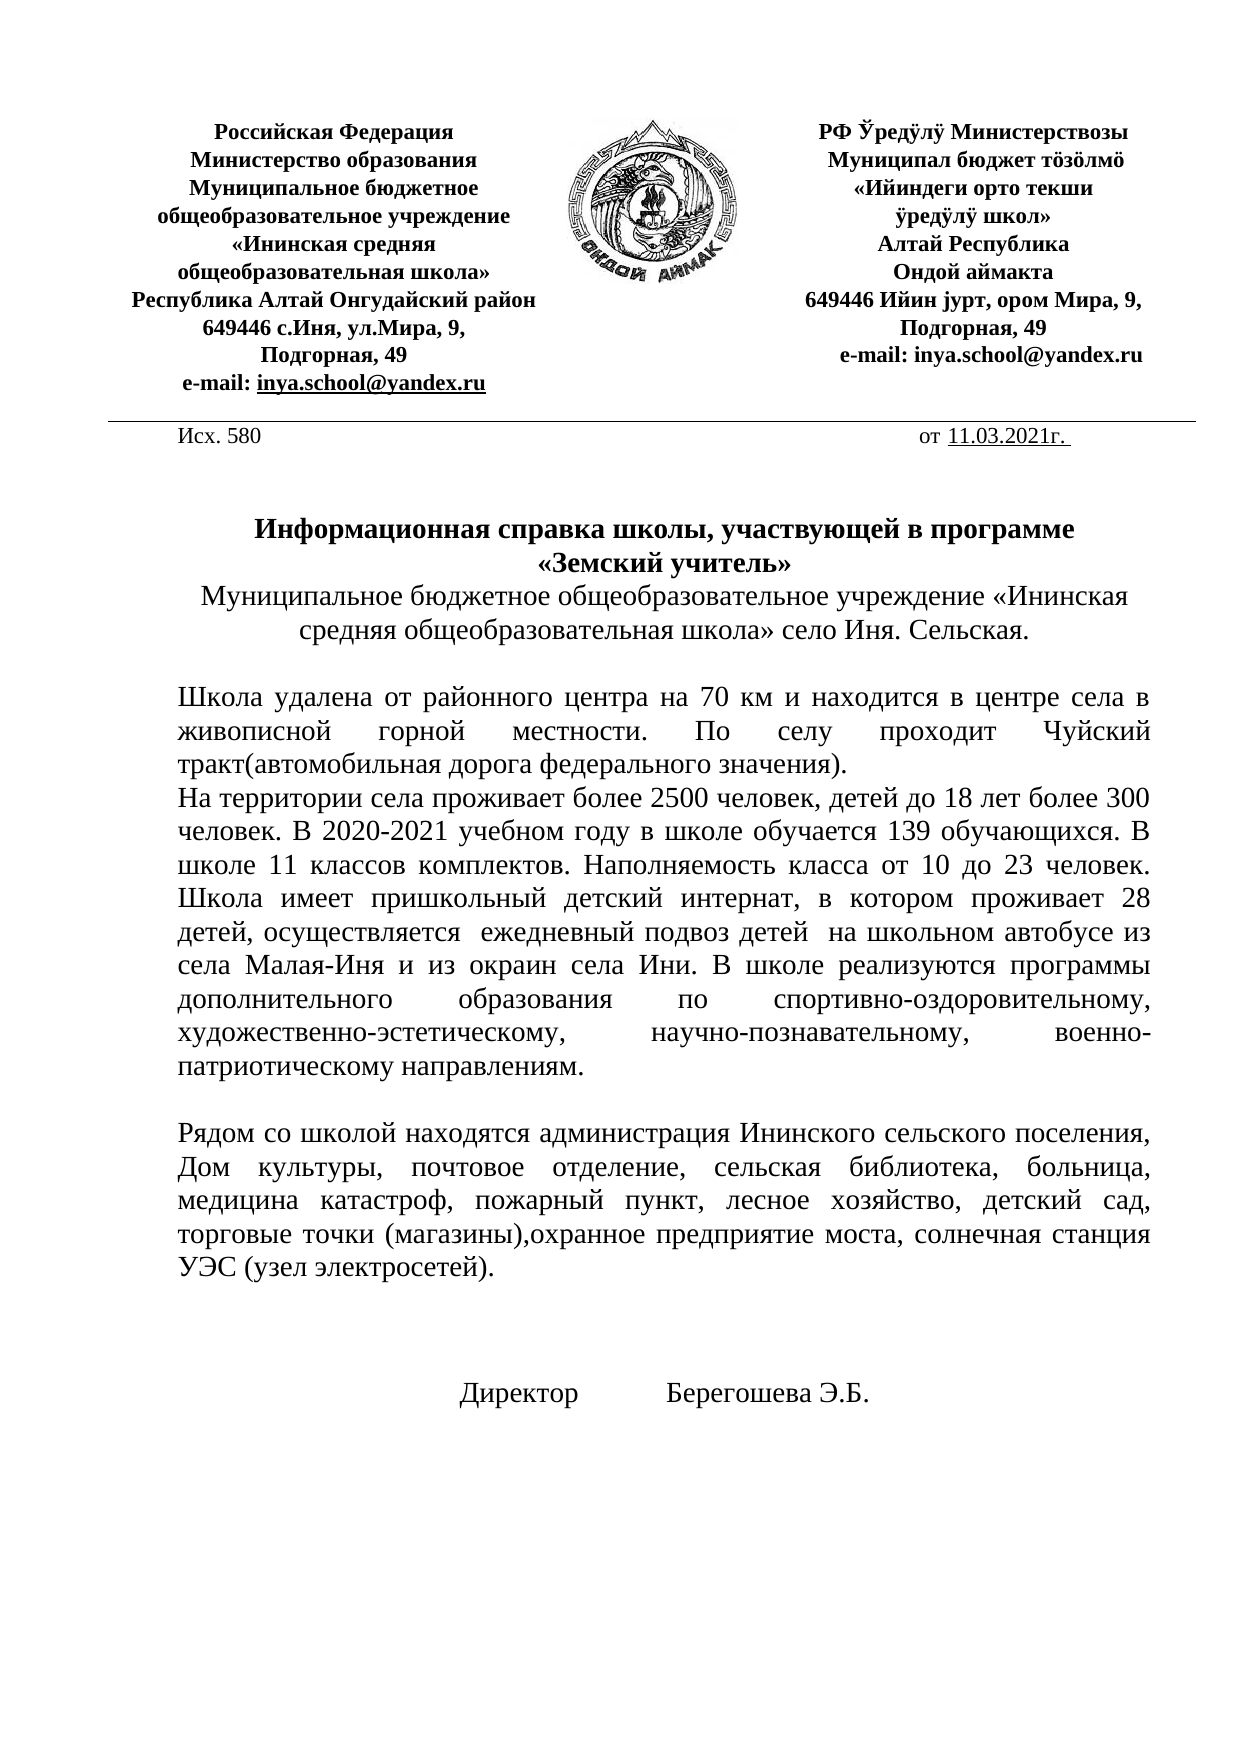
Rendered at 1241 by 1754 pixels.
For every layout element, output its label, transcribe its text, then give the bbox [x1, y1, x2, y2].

text «Земский учитель» [177, 545, 1152, 578]
text Рядом со школой находятся администрация Ининского сельского поселения, Дом культуры, почтовое отделение, сельская библиотека, больница, медицина катастроф, пожарный пункт, лесное хозяйство, детский сад, торговые точки (магазины),охранное предприятие моста, солнечная станция УЭС (узел электросетей). [177, 1082, 1152, 1283]
text Муниципальное бюджетное общеобразовательное учреждение «Ининская средняя общеобразовательная школа» село Иня. Сельская. [177, 578, 1152, 646]
text Школа удалена от районного центра на 70 км и находится в центре села в живописной горной местности. По селу проходит Чуйский тракт(автомобильная дорога федерального значения). [177, 646, 1152, 780]
text Информационная справка школы, участвующей в программе [177, 511, 1152, 545]
picture [566, 118, 739, 284]
text Исх. 580 от 11.03.2021г. [177, 422, 1152, 449]
text На территории села проживает более 2500 человек, детей до 18 лет более 300 человек. В 2020-2021 учебном году в школе обучается 139 обучающихся. В школе 11 классов комплектов. Наполняемость класса от 10 до 23 человек. Школа имеет пришкольный детский интернат, в котором проживает 28 детей, осуществляется ежедневный подвоз детей на школьном автобусе из села Малая-Иня и из окраин села Ини. В школе реализуются программы дополнительного образования по спортивно-оздоровительному, художественно-эстетическому, научно-познавательному, военно-патриотическому направлениям. [177, 780, 1152, 1082]
table_header [559, 118, 738, 421]
text Директор Берегошева Э.Б. [177, 1376, 1152, 1409]
table_header РФ Ўредÿлÿ Министерствозы Муниципал бюджет тöзöлмö «Ийиндеги орто текши ÿредÿлÿ школ» Алтай Республика Ондой аймакта 649446 Ийин јурт, ором Мира, 9, Подгорная, 49 e-mail: inya.school@yandex.ru [738, 118, 1208, 422]
table_header Российская Федерация Министерство образования Муниципальное бюджетное общеобразовательное учреждение «Ининская средняя общеобразовательная школа» Республика Алтай Онгудайский район 649446 с.Иня, ул.Мира, 9, Подгорная, 49 e-mail: inya.school@yandex.ru [108, 118, 559, 421]
